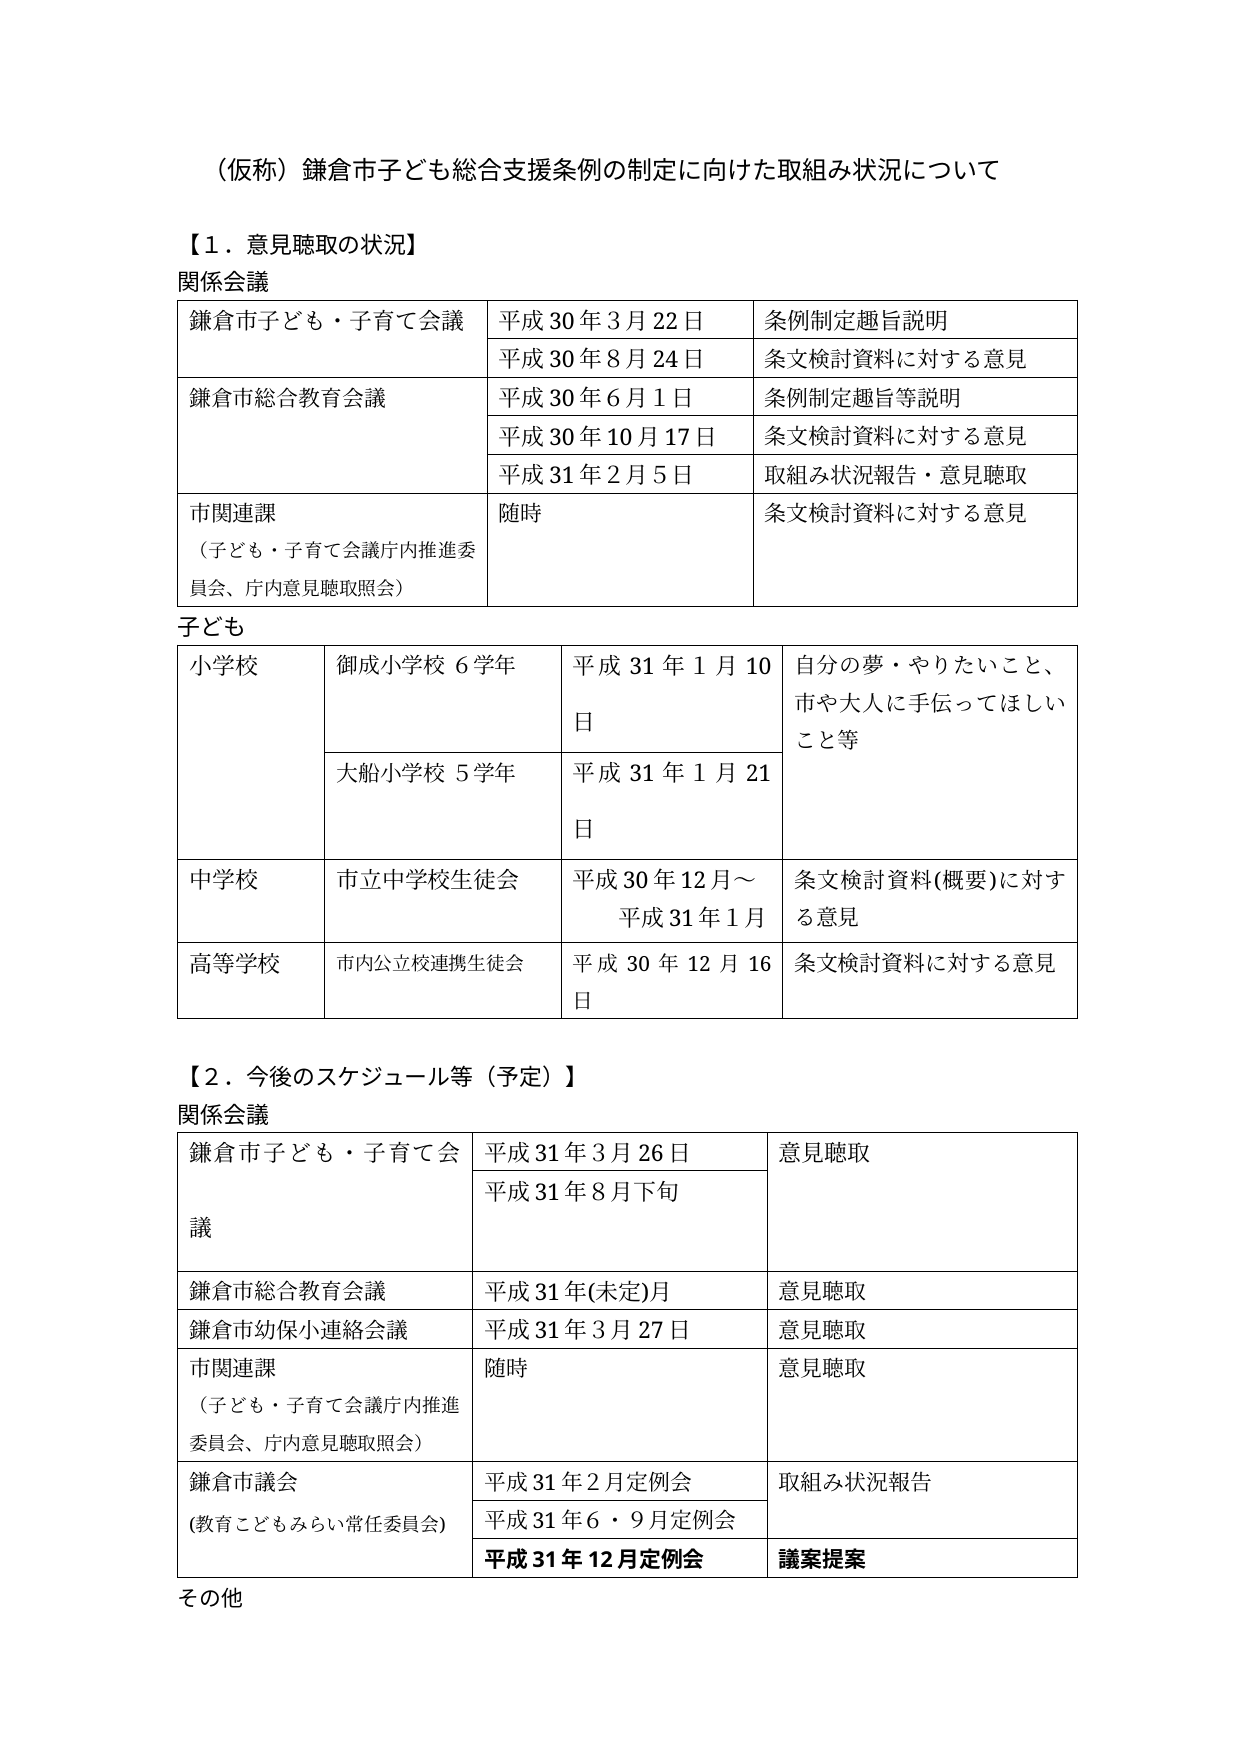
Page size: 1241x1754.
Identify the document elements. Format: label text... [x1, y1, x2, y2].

table_cell 市関連課 （子ども・子育て会議庁内推進委員会、庁内意見聴取照会） [178, 1349, 472, 1461]
table_cell 平成31年８月下旬 [473, 1171, 767, 1271]
table_cell 平成31年６・９月定例会 [473, 1501, 767, 1538]
table_cell 随時 [488, 494, 753, 606]
table_cell 意見聴取 [768, 1310, 1077, 1348]
text 【２．今後のスケジュール等（予定）】 [177, 1057, 1122, 1094]
table_cell 鎌倉市議会 (教育こどもみらい常任委員会) [178, 1462, 472, 1577]
table_cell 中学校 [178, 860, 324, 942]
table_cell 鎌倉市総合教育会議 [178, 1272, 472, 1309]
table_header 鎌倉市子ども・子育て会議 [178, 1133, 472, 1271]
table_cell 鎌倉市幼保小連絡会議 [178, 1310, 472, 1348]
table_cell 随時 [473, 1349, 767, 1461]
table_cell 平成30年12月16日 [562, 943, 782, 1018]
text 関係会議 [177, 262, 1122, 300]
table_header 条例制定趣旨説明 [754, 301, 1077, 338]
text 【１．意見聴取の状況】 [177, 225, 1122, 262]
table_cell 条文検討資料に対する意見 [783, 943, 1077, 1018]
table_cell 市立中学校生徒会 [325, 860, 561, 942]
table_cell 取組み状況報告・意見聴取 [754, 455, 1077, 492]
table_header 自分の夢・やりたいこと、市や大人に手伝ってほしいこと等 [783, 646, 1077, 859]
text （仮称）鎌倉市子ども総合支援条例の制定に向けた取組み状況について [177, 150, 1122, 187]
text 子ども [177, 607, 1122, 644]
table_cell 平成31年12月定例会 [473, 1539, 767, 1577]
table_header 平成31年３月26日 [473, 1133, 767, 1170]
table_cell 平成31年３月27日 [473, 1310, 767, 1348]
table_cell 意見聴取 [768, 1349, 1077, 1461]
table_cell 平成30年12月～ 平成31年１月 [562, 860, 782, 942]
table_cell 条文検討資料に対する意見 [754, 494, 1077, 606]
table_header 鎌倉市子ども・子育て会議 [178, 301, 487, 377]
table_cell 平成31年２月５日 [488, 455, 753, 492]
table_cell 意見聴取 [768, 1272, 1077, 1309]
table_header 平成30年３月22日 [488, 301, 753, 338]
text 関係会議 [177, 1094, 1122, 1132]
table_header 意見聴取 [768, 1133, 1077, 1271]
table_cell 平成30年８月24日 [488, 339, 753, 377]
table_cell 市関連課 （子ども・子育て会議庁内推進委員会、庁内意見聴取照会） [178, 494, 487, 606]
table_header 平成31年１月10日 [562, 646, 782, 752]
table_cell 鎌倉市総合教育会議 [178, 378, 487, 492]
table_header 御成小学校 ６学年 [325, 646, 561, 752]
table_cell 条文検討資料(概要)に対する意見 [783, 860, 1077, 942]
text その他 [177, 1578, 1122, 1615]
table_cell 取組み状況報告 [768, 1462, 1077, 1538]
table_cell 平成30年６月１日 [488, 378, 753, 415]
table_cell 平成31年１月21日 [562, 753, 782, 859]
table_cell 高等学校 [178, 943, 324, 1018]
table_cell 平成31年２月定例会 [473, 1462, 767, 1500]
table_cell 条文検討資料に対する意見 [754, 339, 1077, 377]
table_cell 条例制定趣旨等説明 [754, 378, 1077, 415]
table_cell 平成30年10月17日 [488, 416, 753, 454]
table_cell 大船小学校 ５学年 [325, 753, 561, 859]
table_header 小学校 [178, 646, 324, 859]
table_cell 市内公立校連携生徒会 [325, 943, 561, 1018]
table_cell 平成31年(未定)月 [473, 1272, 767, 1309]
table_cell 条文検討資料に対する意見 [754, 416, 1077, 454]
table_cell 議案提案 [768, 1539, 1077, 1577]
